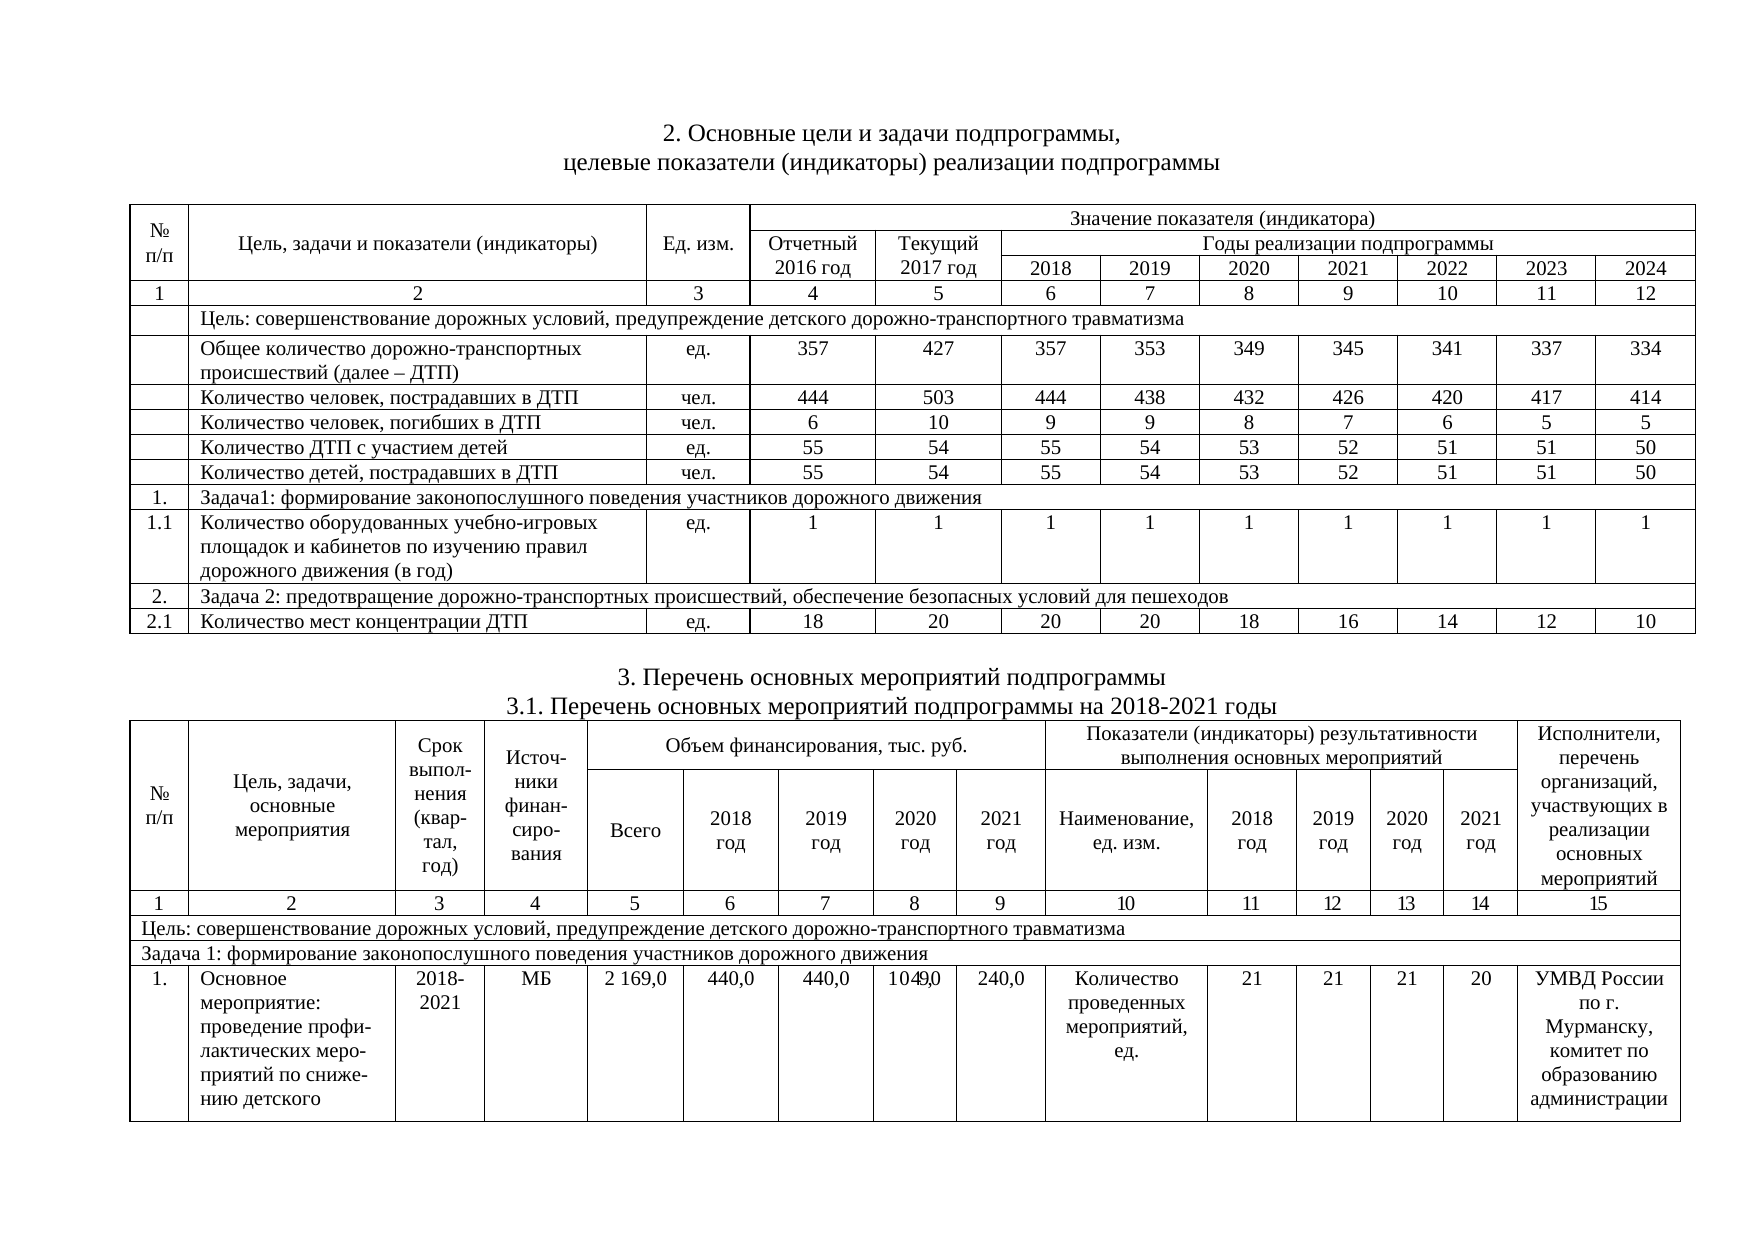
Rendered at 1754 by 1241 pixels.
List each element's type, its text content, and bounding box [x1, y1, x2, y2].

table_cell ед. [647, 435, 749, 459]
table_cell 3 [396, 891, 484, 914]
table_cell чел. [647, 385, 749, 409]
table_cell Количество оборудованных учебно-игровых площадок и кабинетов по изучению правил дорожного движения (в год) [189, 510, 646, 582]
table_cell Задача 2: предотвращение дорожно-транспортных происшествий, обеспечение безопасных условий для пешеходов [189, 584, 1695, 608]
table_cell 1 [131, 281, 188, 305]
text 3. Перечень основных мероприятий подпрограммы [118, 662, 1665, 691]
table_cell Общее количество дорожно-транспортных происшествий (далее – ДТП) [189, 336, 646, 384]
table_cell 54 [876, 460, 1001, 484]
table_cell 427 [876, 336, 1001, 384]
table_cell 12 [1596, 281, 1695, 305]
table_cell 53 [1200, 460, 1298, 484]
table_cell ед. [647, 336, 749, 384]
table_cell 20 [1444, 966, 1517, 1121]
table_cell [131, 435, 188, 459]
table_cell 1 [1398, 510, 1496, 582]
table_cell 1. [131, 485, 188, 509]
table_cell 16 [1299, 609, 1397, 633]
table_header Цель, задачи, основные мероприятия [189, 721, 395, 889]
table_cell 2018 год [1208, 770, 1296, 889]
table_cell 1 0 49,0 [874, 966, 956, 1121]
table_cell 353 [1101, 336, 1199, 384]
table_cell 2023 [1497, 256, 1595, 280]
table_cell 12 [1297, 891, 1370, 914]
table_cell 1 [751, 510, 875, 582]
table_cell чел. [647, 460, 749, 484]
table_cell 7 [1101, 281, 1199, 305]
table_cell 4 [751, 281, 875, 305]
table_cell 2018 год [684, 770, 778, 889]
table_header Срок выпол-нения (квар-тал, год) [396, 721, 484, 889]
table_cell 1.1 [131, 510, 188, 582]
table_cell чел. [647, 410, 749, 434]
table_cell 20 [1002, 609, 1100, 633]
table_cell 503 [876, 385, 1001, 409]
table_cell 438 [1101, 385, 1199, 409]
table_cell 2024 [1596, 256, 1695, 280]
table_cell 18 [751, 609, 875, 633]
table_cell 1 [1101, 510, 1199, 582]
table_cell Годы реализации подпрограммы [1002, 231, 1695, 254]
table_cell 432 [1200, 385, 1298, 409]
table_header Значение показателя (индикатора) [751, 205, 1695, 229]
table_cell 5 [1596, 410, 1695, 434]
table_cell 54 [1101, 460, 1199, 484]
table_cell 9 [1299, 281, 1397, 305]
table_cell УМВД России по г. Мурманску, комитет по образованию администрации города Мурманска [1518, 966, 1680, 1121]
table_cell 14 [1398, 609, 1496, 633]
table_cell 6 [684, 891, 778, 914]
table_cell 1 [876, 510, 1001, 582]
table_cell Основное мероприятие: проведение профи-лактических меро-приятий по сниже-нию детского дорожно-транспорт-ного травматизма [189, 966, 395, 1121]
table_cell [131, 336, 188, 384]
table_cell Отчетный 2016 год [751, 231, 875, 280]
table_cell 8 [874, 891, 956, 914]
table_cell Количество проведенных мероприятий, ед. [1046, 966, 1207, 1121]
table_cell 2020 [1200, 256, 1298, 280]
table_cell 13 [1371, 891, 1443, 914]
table_cell 52 [1299, 460, 1397, 484]
table_cell ед. [647, 510, 749, 582]
table_cell 2019 год [779, 770, 873, 889]
table_cell 7 [1299, 410, 1397, 434]
table_cell 55 [751, 460, 875, 484]
table_cell 357 [751, 336, 875, 384]
table_cell Количество детей, пострадавших в ДТП [189, 460, 646, 484]
table_cell 11 [1208, 891, 1296, 914]
table_cell 1 [1497, 510, 1595, 582]
table_cell Задача 1: формирование законопослушного поведения участников дорожного движения [131, 941, 1680, 965]
table_cell 10 [1046, 891, 1207, 914]
table_cell 426 [1299, 385, 1397, 409]
table_cell 51 [1497, 460, 1595, 484]
table_cell 50 [1596, 435, 1695, 459]
table_cell 14 [1444, 891, 1517, 914]
table_cell 1. [131, 966, 188, 1121]
table_cell 1 [1299, 510, 1397, 582]
table_cell [131, 306, 188, 334]
table_cell 9 [957, 891, 1045, 914]
table_cell 337 [1497, 336, 1595, 384]
table_cell 3 [647, 281, 749, 305]
table_cell 51 [1497, 435, 1595, 459]
table_cell 54 [876, 435, 1001, 459]
table_cell 20 [876, 609, 1001, 633]
table_cell 15 [1518, 891, 1680, 914]
table_cell [131, 385, 188, 409]
table_cell 10 [1398, 281, 1496, 305]
table_cell Наименование, ед. изм. [1046, 770, 1207, 889]
table_cell 420 [1398, 385, 1496, 409]
table_cell Цель: совершенствование дорожных условий, предупреждение детского дорожно-транспортного травматизма [189, 306, 1695, 334]
table_cell 6 [1002, 281, 1100, 305]
table_header № п/п [131, 205, 188, 280]
table_header Показатели (индикаторы) результативности выполнения основных мероприятий [1046, 721, 1517, 769]
table_cell 334 [1596, 336, 1695, 384]
table_cell Текущий 2017 год [876, 231, 1001, 280]
text целевые показатели (индикаторы) реализации подпрограммы [118, 147, 1665, 176]
text 3.1. Перечень основных мероприятий подпрограммы на 2018-2021 годы [118, 691, 1665, 720]
table_cell 345 [1299, 336, 1397, 384]
table_cell 51 [1398, 435, 1496, 459]
text 2. Основные цели и задачи подпрограммы, [118, 118, 1665, 147]
table_cell 414 [1596, 385, 1695, 409]
table_cell 51 [1398, 460, 1496, 484]
table_cell 5 [876, 281, 1001, 305]
table_cell 2. [131, 584, 188, 608]
table_cell 1 [1596, 510, 1695, 582]
table_cell 444 [751, 385, 875, 409]
table_cell 440,0 [684, 966, 778, 1121]
table_cell 1 [1200, 510, 1298, 582]
table_cell 6 [1398, 410, 1496, 434]
table_cell 12 [1497, 609, 1595, 633]
table_cell 50 [1596, 460, 1695, 484]
table_cell 417 [1497, 385, 1595, 409]
table_cell 2022 [1398, 256, 1496, 280]
table_cell 2 [189, 281, 646, 305]
table_cell 1 [1002, 510, 1100, 582]
table_cell [131, 410, 188, 434]
table_cell Количество человек, пострадавших в ДТП [189, 385, 646, 409]
table_cell 55 [1002, 435, 1100, 459]
table_cell 2 [189, 891, 395, 914]
table_cell 20 [1101, 609, 1199, 633]
table_cell 8 [1200, 281, 1298, 305]
table_cell 2018 [1002, 256, 1100, 280]
table_header Объем финансирования, тыс. руб. [588, 721, 1045, 769]
table_cell 1 [131, 891, 188, 914]
table_cell 349 [1200, 336, 1298, 384]
table_cell 357 [1002, 336, 1100, 384]
table_cell 2020 год [1371, 770, 1443, 889]
table_cell [131, 460, 188, 484]
table_cell ед. [647, 609, 749, 633]
table_cell Задача1: формирование законопослушного поведения участников дорожного движения [189, 485, 1695, 509]
table_cell 2021 год [1444, 770, 1517, 889]
table_cell Цель: совершенствование дорожных условий, предупреждение детского дорожно-транспортного травматизма [131, 916, 1680, 940]
table_cell 10 [876, 410, 1001, 434]
table_cell 2019 [1101, 256, 1199, 280]
table_cell 2021 [1299, 256, 1397, 280]
table_cell 2 169,0 [588, 966, 683, 1121]
table_cell 5 [1497, 410, 1595, 434]
table_cell 55 [1002, 460, 1100, 484]
table_cell 341 [1398, 336, 1496, 384]
table_cell 55 [751, 435, 875, 459]
table_header Источ-ники финан-сиро-вания [485, 721, 587, 889]
table_cell 6 [751, 410, 875, 434]
table_cell Количество ДТП с участием детей [189, 435, 646, 459]
table_cell 21 [1208, 966, 1296, 1121]
table_cell 8 [1200, 410, 1298, 434]
table_cell 10 [1596, 609, 1695, 633]
table_cell 7 [779, 891, 873, 914]
table_cell 2019 год [1297, 770, 1370, 889]
table_cell 2021 год [957, 770, 1045, 889]
table_header Ед. изм. [647, 205, 749, 280]
table_cell 21 [1371, 966, 1443, 1121]
table_cell 440,0 [779, 966, 873, 1121]
table_header № п/п [131, 721, 188, 889]
table_cell 5 [588, 891, 683, 914]
table_header Цель, задачи и показатели (индикаторы) [189, 205, 646, 280]
table_cell 444 [1002, 385, 1100, 409]
table_cell 2018-2021 [396, 966, 484, 1121]
table_cell Количество мест концентрации ДТП [189, 609, 646, 633]
table_cell 54 [1101, 435, 1199, 459]
table_cell 2.1 [131, 609, 188, 633]
table_cell 18 [1200, 609, 1298, 633]
table_cell 21 [1297, 966, 1370, 1121]
table_cell МБ [485, 966, 587, 1121]
table_cell Всего [588, 770, 683, 889]
table_cell 9 [1101, 410, 1199, 434]
table_cell 4 [485, 891, 587, 914]
table_cell 52 [1299, 435, 1397, 459]
table_cell 53 [1200, 435, 1298, 459]
table_header Исполнители, перечень организаций, участвующих в реализации основных мероприятий [1518, 721, 1680, 889]
table_cell 9 [1002, 410, 1100, 434]
table_cell 11 [1497, 281, 1595, 305]
table_cell 240,0 [957, 966, 1045, 1121]
table_cell 2020 год [874, 770, 956, 889]
table_cell Количество человек, погибших в ДТП [189, 410, 646, 434]
